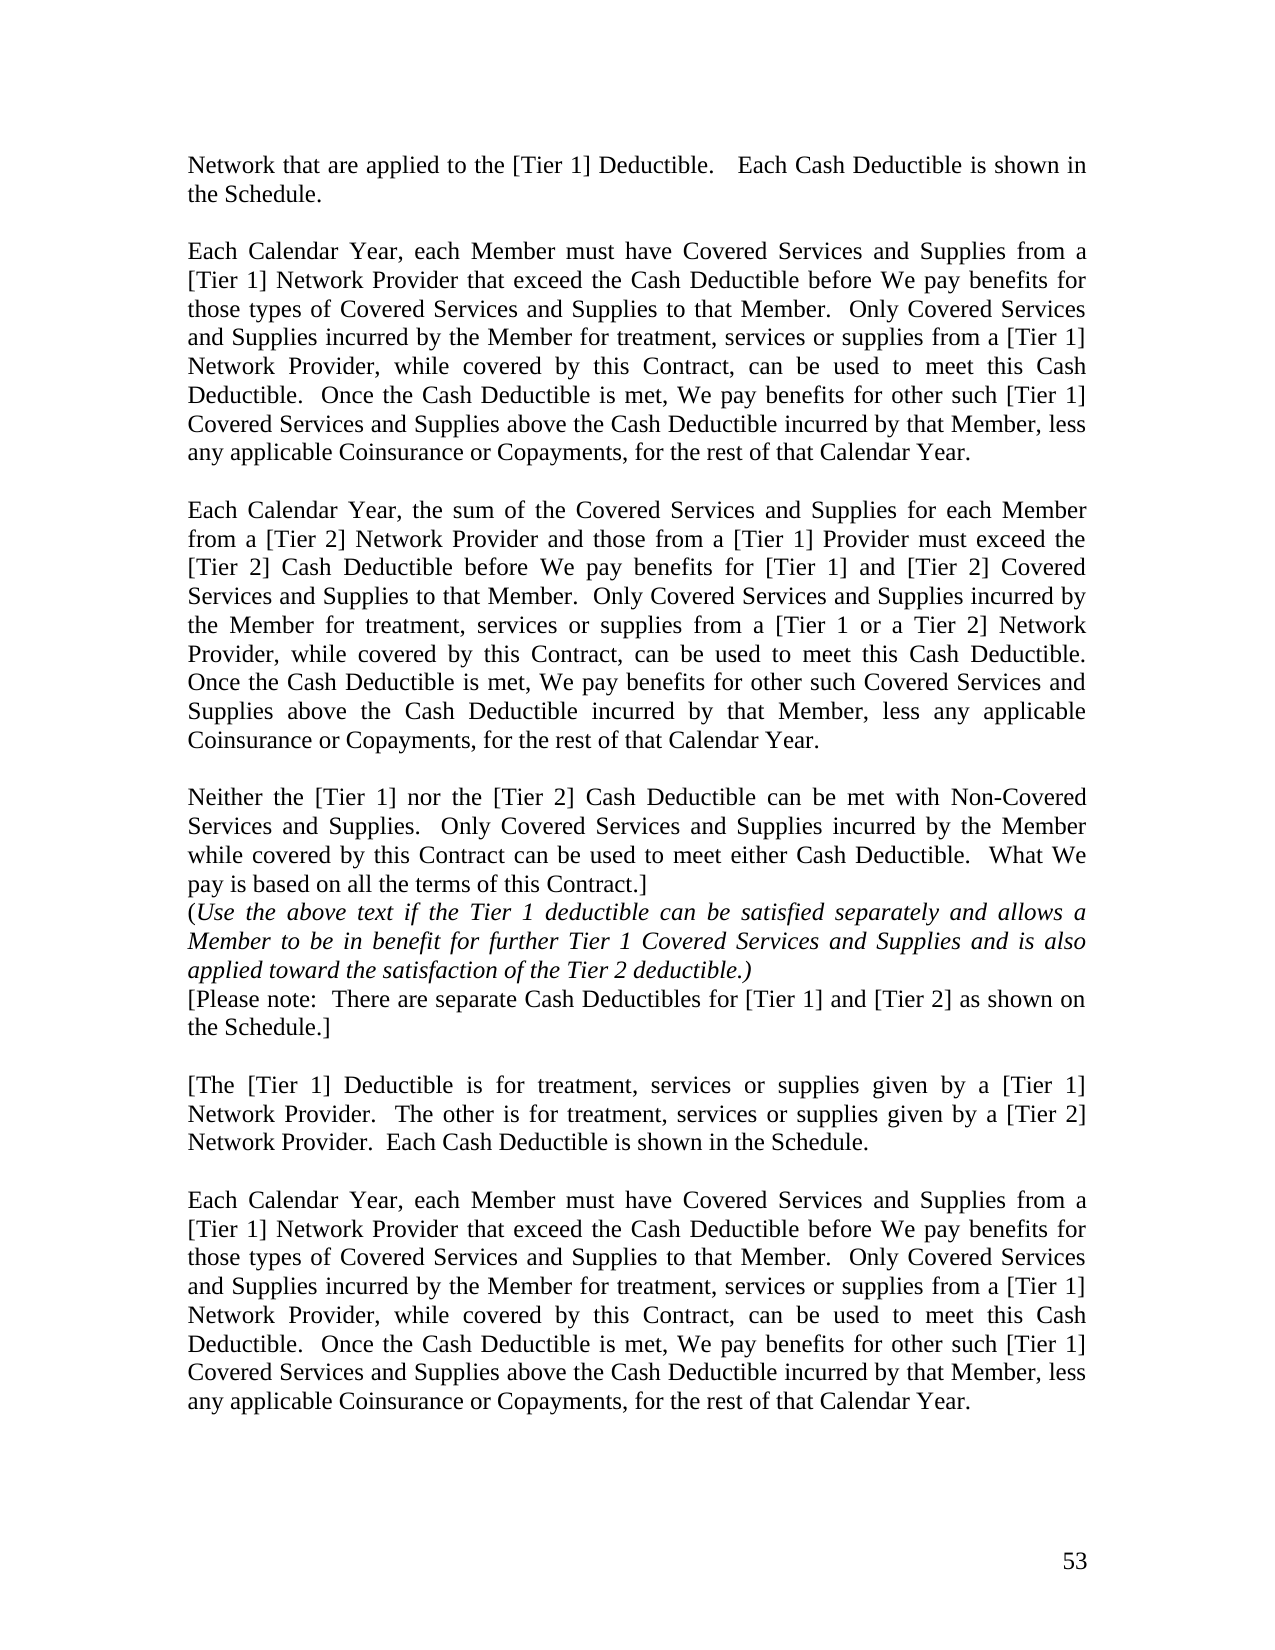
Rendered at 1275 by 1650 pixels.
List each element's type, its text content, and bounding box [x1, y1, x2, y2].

text [The [Tier 1] Deductible is for treatment, services or supplies given by a [Tier 1] Network Provider. The other is for treatment, services or supplies given by a [Tier 2] Network Provider. Each Cash Deductible is shown in the Schedule. [187, 1070, 1087, 1156]
text Each Calendar Year, the sum of the Covered Services and Supplies for each Member from a [Tier 2] Network Provider and those from a [Tier 1] Provider must exceed the [Tier 2] Cash Deductible before We pay benefits for [Tier 1] and [Tier 2] Covered Services and Supplies to that Member. Only Covered Services and Supplies incurred by the Member for treatment, services or supplies from a [Tier 1 or a Tier 2] Network Provider, while covered by this Contract, can be used to meet this Cash Deductible. Once the Cash Deductible is met, We pay benefits for other such Covered Services and Supplies above the Cash Deductible incurred by that Member, less any applicable Coinsurance or Copayments, for the rest of that Calendar Year. [187, 495, 1087, 754]
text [187, 150, 1087, 207]
text Each Calendar Year, each Member must have Covered Services and Supplies from a [Tier 1] Network Provider that exceed the Cash Deductible before We pay benefits for those types of Covered Services and Supplies to that Member. Only Covered Services and Supplies incurred by the Member for treatment, services or supplies from a [Tier 1] Network Provider, while covered by this Contract, can be used to meet this Cash Deductible. Once the Cash Deductible is met, We pay benefits for other such [Tier 1] Covered Services and Supplies above the Cash Deductible incurred by that Member, less any applicable Coinsurance or Copayments, for the rest of that Calendar Year. [187, 1185, 1087, 1415]
text [Please note: There are separate Cash Deductibles for [Tier 1] and [Tier 2] as shown on the Schedule.] [187, 984, 1087, 1041]
text Each Calendar Year, each Member must have Covered Services and Supplies from a [Tier 1] Network Provider that exceed the Cash Deductible before We pay benefits for those types of Covered Services and Supplies to that Member. Only Covered Services and Supplies incurred by the Member for treatment, services or supplies from a [Tier 1] Network Provider, while covered by this Contract, can be used to meet this Cash Deductible. Once the Cash Deductible is met, We pay benefits for other such [Tier 1] Covered Services and Supplies above the Cash Deductible incurred by that Member, less any applicable Coinsurance or Copayments, for the rest of that Calendar Year. [187, 236, 1087, 466]
text Neither the [Tier 1] nor the [Tier 2] Cash Deductible can be met with Non-Covered Services and Supplies. Only Covered Services and Supplies incurred by the Member while covered by this Contract can be used to meet either Cash Deductible. What We pay is based on all the terms of this Contract.] [187, 782, 1087, 897]
text (Use the above text if the Tier 1 deductible can be satisfied separately and allows a Member to be in benefit for further Tier 1 Covered Services and Supplies and is also applied toward the satisfaction of the Tier 2 deductible.) [187, 897, 1087, 984]
